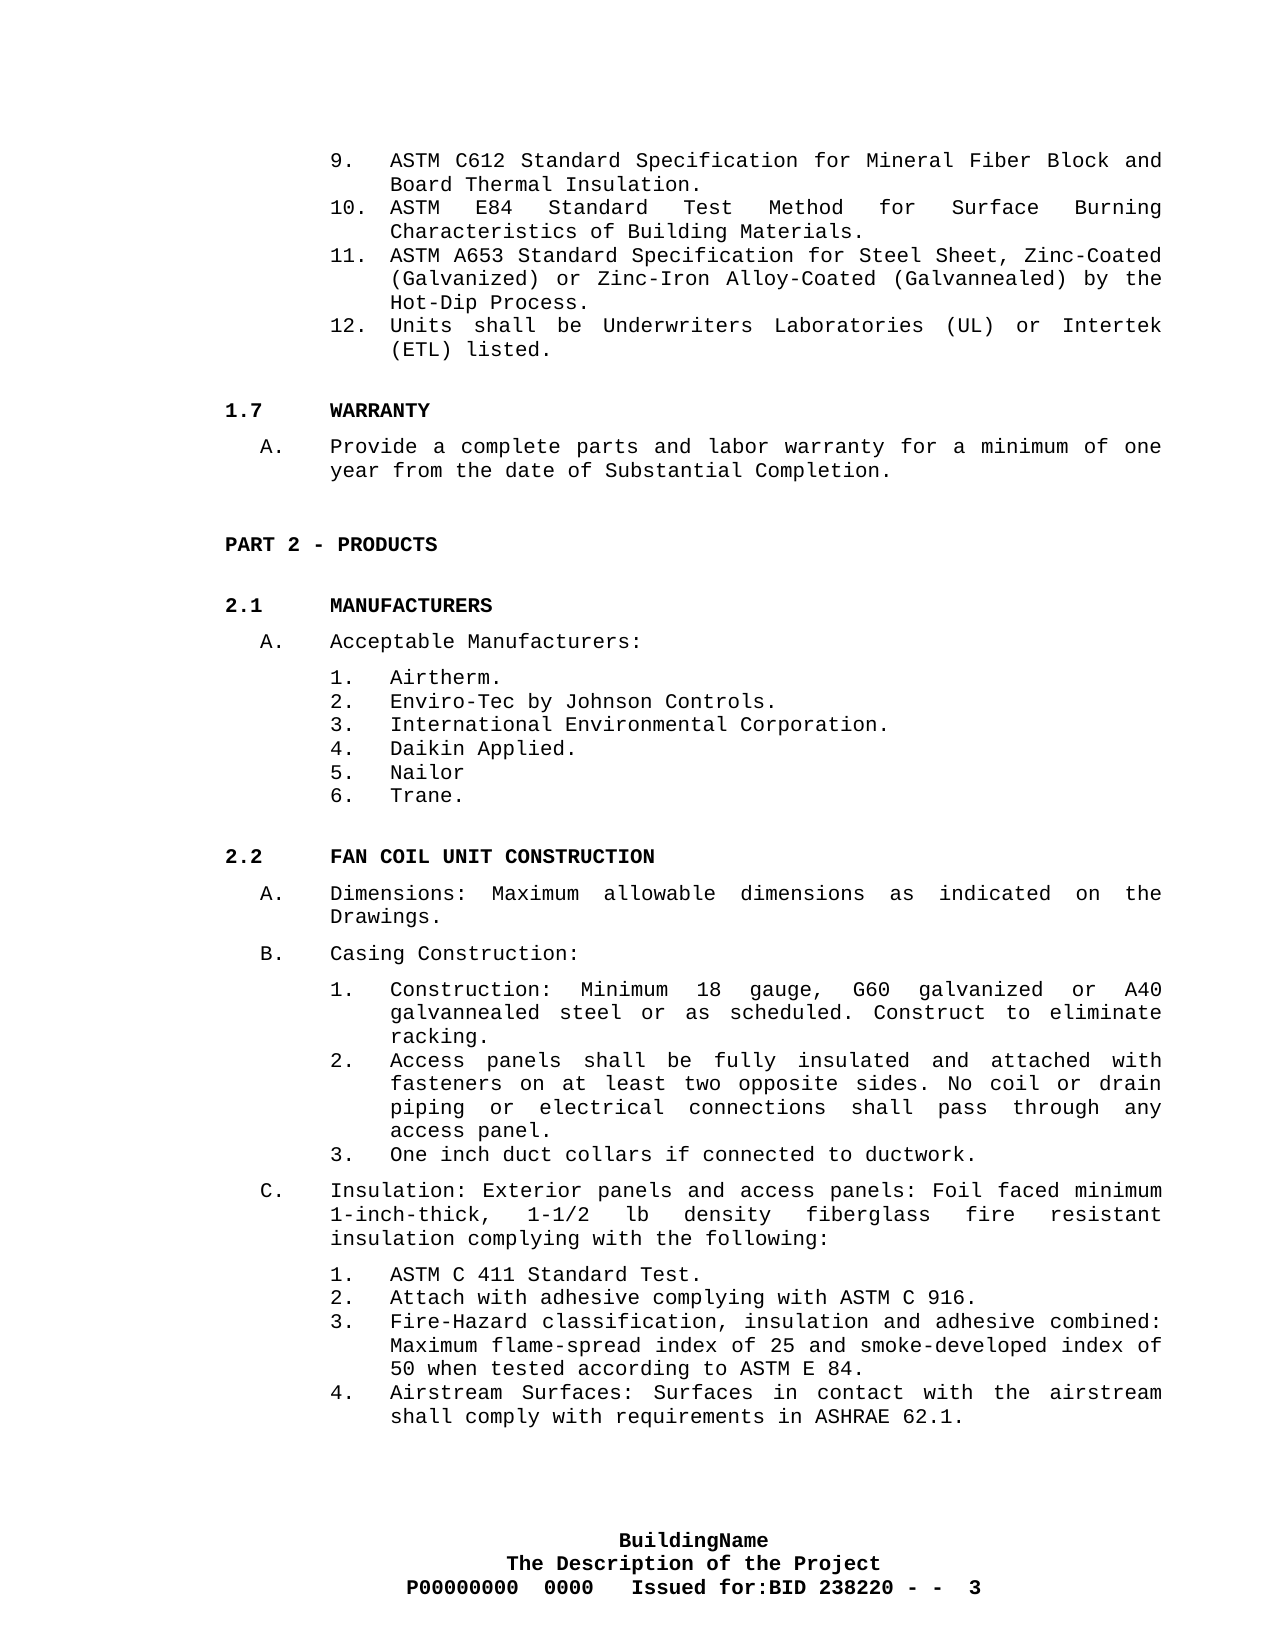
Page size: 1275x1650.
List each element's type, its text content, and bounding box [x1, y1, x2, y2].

text ASTM C 411 Standard Test. [330, 1264, 1162, 1287]
text Construction: Minimum 18 gauge, G60 galvanized or A40 galvannealed steel or as scheduled. Construct to eliminate racking. [330, 979, 1162, 1049]
text WARRANTY [225, 400, 1162, 424]
text Trane. [330, 785, 1162, 809]
text Enviro-Tec by Johnson Controls. [330, 691, 1162, 714]
text Nailor [330, 762, 1162, 785]
text ASTM C612 Standard Specification for Mineral Fiber Block and Board Thermal Insulation. [330, 150, 1162, 197]
text Dimensions: Maximum allowable dimensions as indicated on the Drawings. [285, 883, 1162, 930]
text Insulation: Exterior panels and access panels: Foil faced minimum 1-inch-thick, 1-1/2 lb density fiberglass fire resistant insulation complying with the following: [285, 1180, 1162, 1251]
text International Environmental Corporation. [330, 714, 1162, 738]
text FAN COIL UNIT CONSTRUCTION [225, 847, 1162, 870]
text Acceptable Manufacturers: [285, 631, 1162, 655]
text ASTM E84 Standard Test Method for Surface Burning Characteristics of Building Materials. [330, 197, 1162, 244]
text One inch duct collars if connected to ductwork. [330, 1144, 1162, 1168]
text Airtherm. [330, 667, 1162, 691]
text Units shall be Underwriters Laboratories (UL) or Intertek (ETL) listed. [330, 316, 1162, 363]
text Casing Construction: [285, 942, 1162, 966]
text Attach with adhesive complying with ASTM C 916. [330, 1287, 1162, 1311]
text Provide a complete parts and labor warranty for a minimum of one year from the date of Substantial Completion. [285, 436, 1162, 484]
text Daikin Applied. [330, 738, 1162, 762]
text Fire-Hazard classification, insulation and adhesive combined: Maximum flame-spread index of 25 and smoke-developed index of 50 when tested according to ASTM E 84. [330, 1311, 1162, 1382]
text MANUFACTURERS [225, 595, 1162, 618]
text Airstream Surfaces: Surfaces in contact with the airstream shall comply with requirements in ASHRAE 62.1. [330, 1382, 1162, 1429]
text ASTM A653 Standard Specification for Steel Sheet, Zinc-Coated (Galvanized) or Zinc-Iron Alloy-Coated (Galvannealed) by the Hot-Dip Process. [330, 244, 1162, 316]
text PRODUCTS [225, 534, 1162, 557]
text Access panels shall be fully insulated and attached with fasteners on at least two opposite sides. No coil or drain piping or electrical connections shall pass through any access panel. [330, 1049, 1162, 1144]
